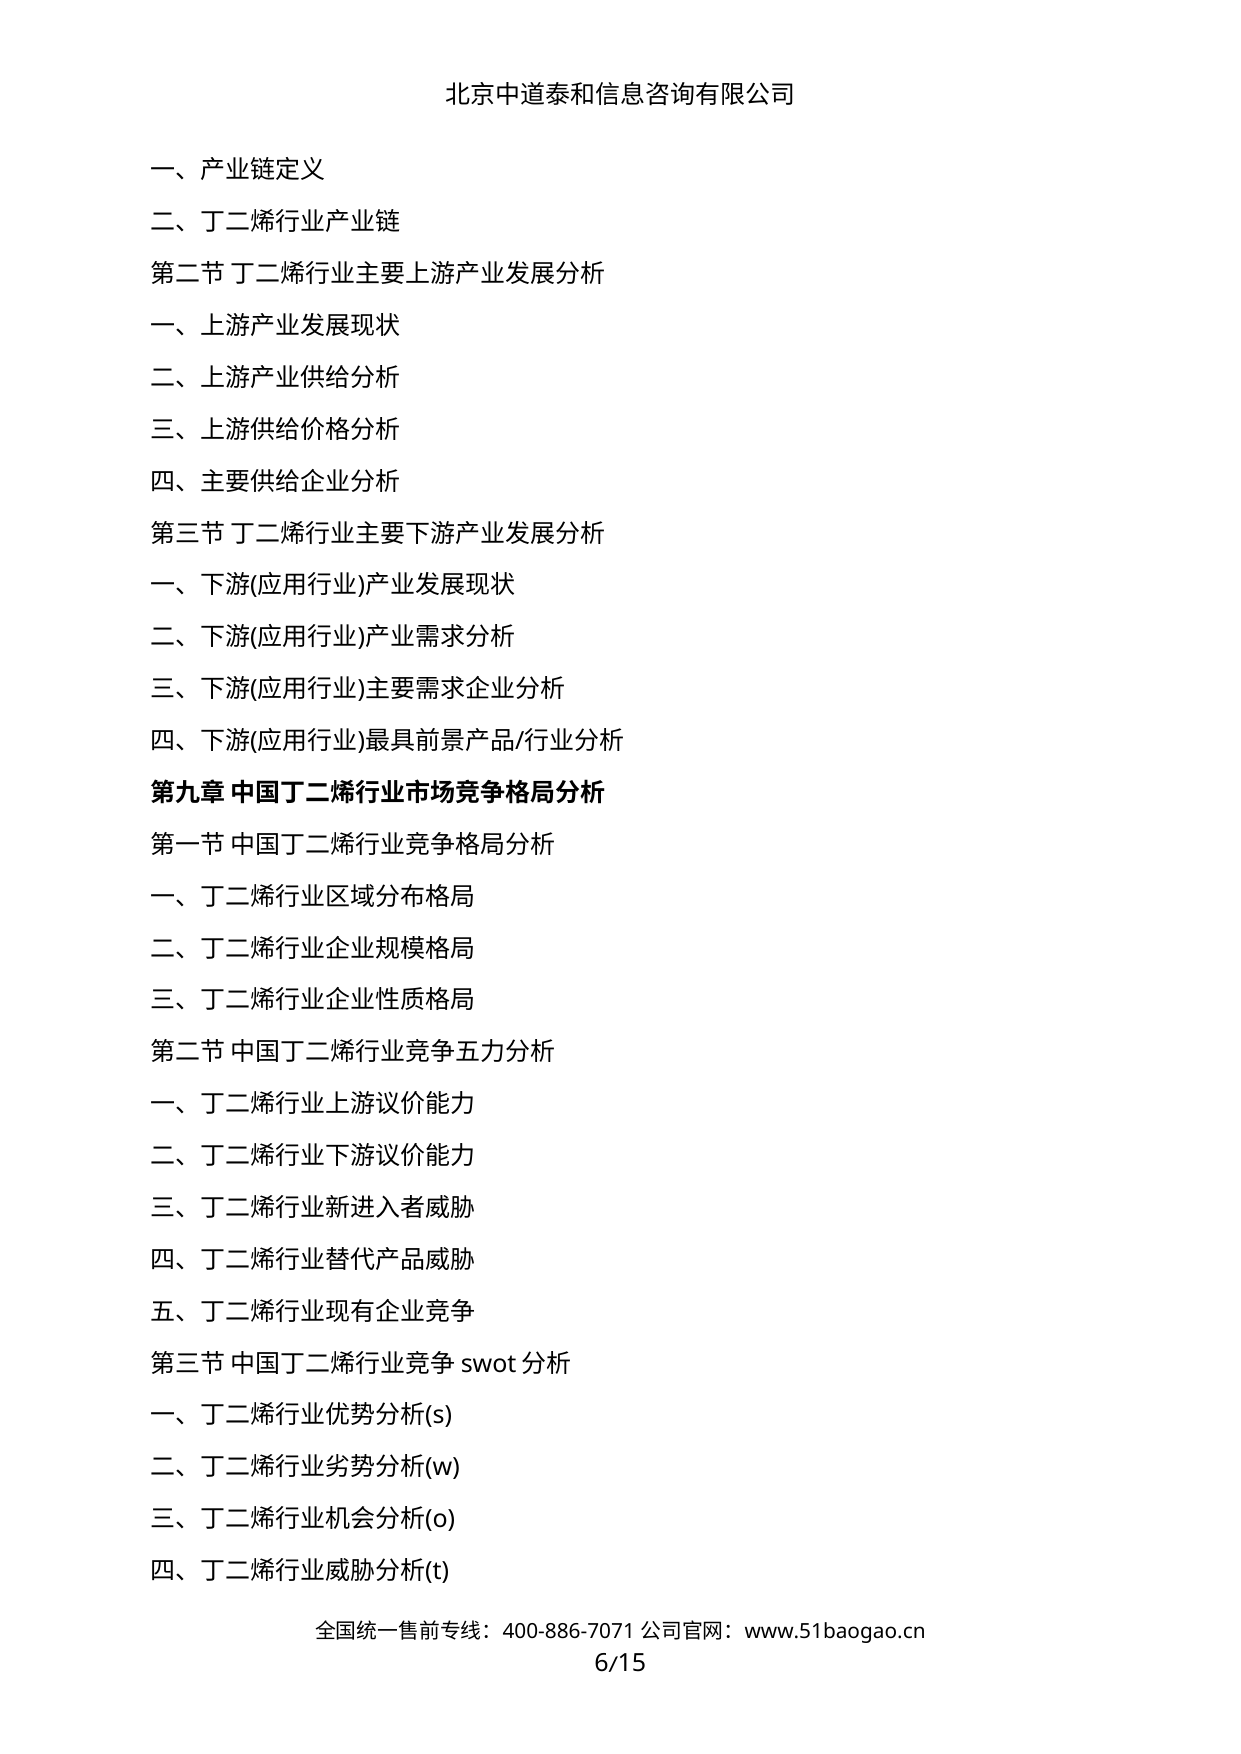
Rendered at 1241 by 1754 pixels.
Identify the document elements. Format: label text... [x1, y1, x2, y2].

text 二、丁二烯行业产业链 [150, 202, 1090, 238]
text 第二节 中国丁二烯行业竞争五力分析 [150, 1032, 1090, 1068]
text 四、丁二烯行业替代产品威胁 [150, 1239, 1090, 1276]
text 四、下游(应用行业)最具前景产品/行业分析 [150, 721, 1090, 757]
text 二、丁二烯行业下游议价能力 [150, 1136, 1090, 1172]
text 一、丁二烯行业区域分布格局 [150, 876, 1090, 912]
text 一、下游(应用行业)产业发展现状 [150, 565, 1090, 601]
text 二、丁二烯行业企业规模格局 [150, 928, 1090, 964]
text 一、丁二烯行业上游议价能力 [150, 1084, 1090, 1120]
text 第二节 丁二烯行业主要上游产业发展分析 [150, 254, 1090, 290]
text 第三节 中国丁二烯行业竞争swot分析 [150, 1343, 1090, 1379]
text 第九章 中国丁二烯行业市场竞争格局分析 [150, 772, 1090, 809]
text 三、丁二烯行业企业性质格局 [150, 980, 1090, 1016]
text 一、上游产业发展现状 [150, 306, 1090, 342]
text 二、丁二烯行业劣势分析(w) [150, 1447, 1090, 1483]
text 一、丁二烯行业优势分析(s) [150, 1395, 1090, 1431]
text 五、丁二烯行业现有企业竞争 [150, 1291, 1090, 1327]
text 第一节 中国丁二烯行业竞争格局分析 [150, 824, 1090, 861]
text 四、主要供给企业分析 [150, 461, 1090, 497]
text 三、丁二烯行业机会分析(o) [150, 1499, 1090, 1535]
text 二、下游(应用行业)产业需求分析 [150, 617, 1090, 653]
text 二、上游产业供给分析 [150, 357, 1090, 394]
text 三、下游(应用行业)主要需求企业分析 [150, 669, 1090, 705]
text 三、上游供给价格分析 [150, 409, 1090, 446]
text 三、丁二烯行业新进入者威胁 [150, 1187, 1090, 1224]
text 一、产业链定义 [150, 150, 1090, 186]
text 第三节 丁二烯行业主要下游产业发展分析 [150, 513, 1090, 549]
text 四、丁二烯行业威胁分析(t) [150, 1551, 1090, 1587]
